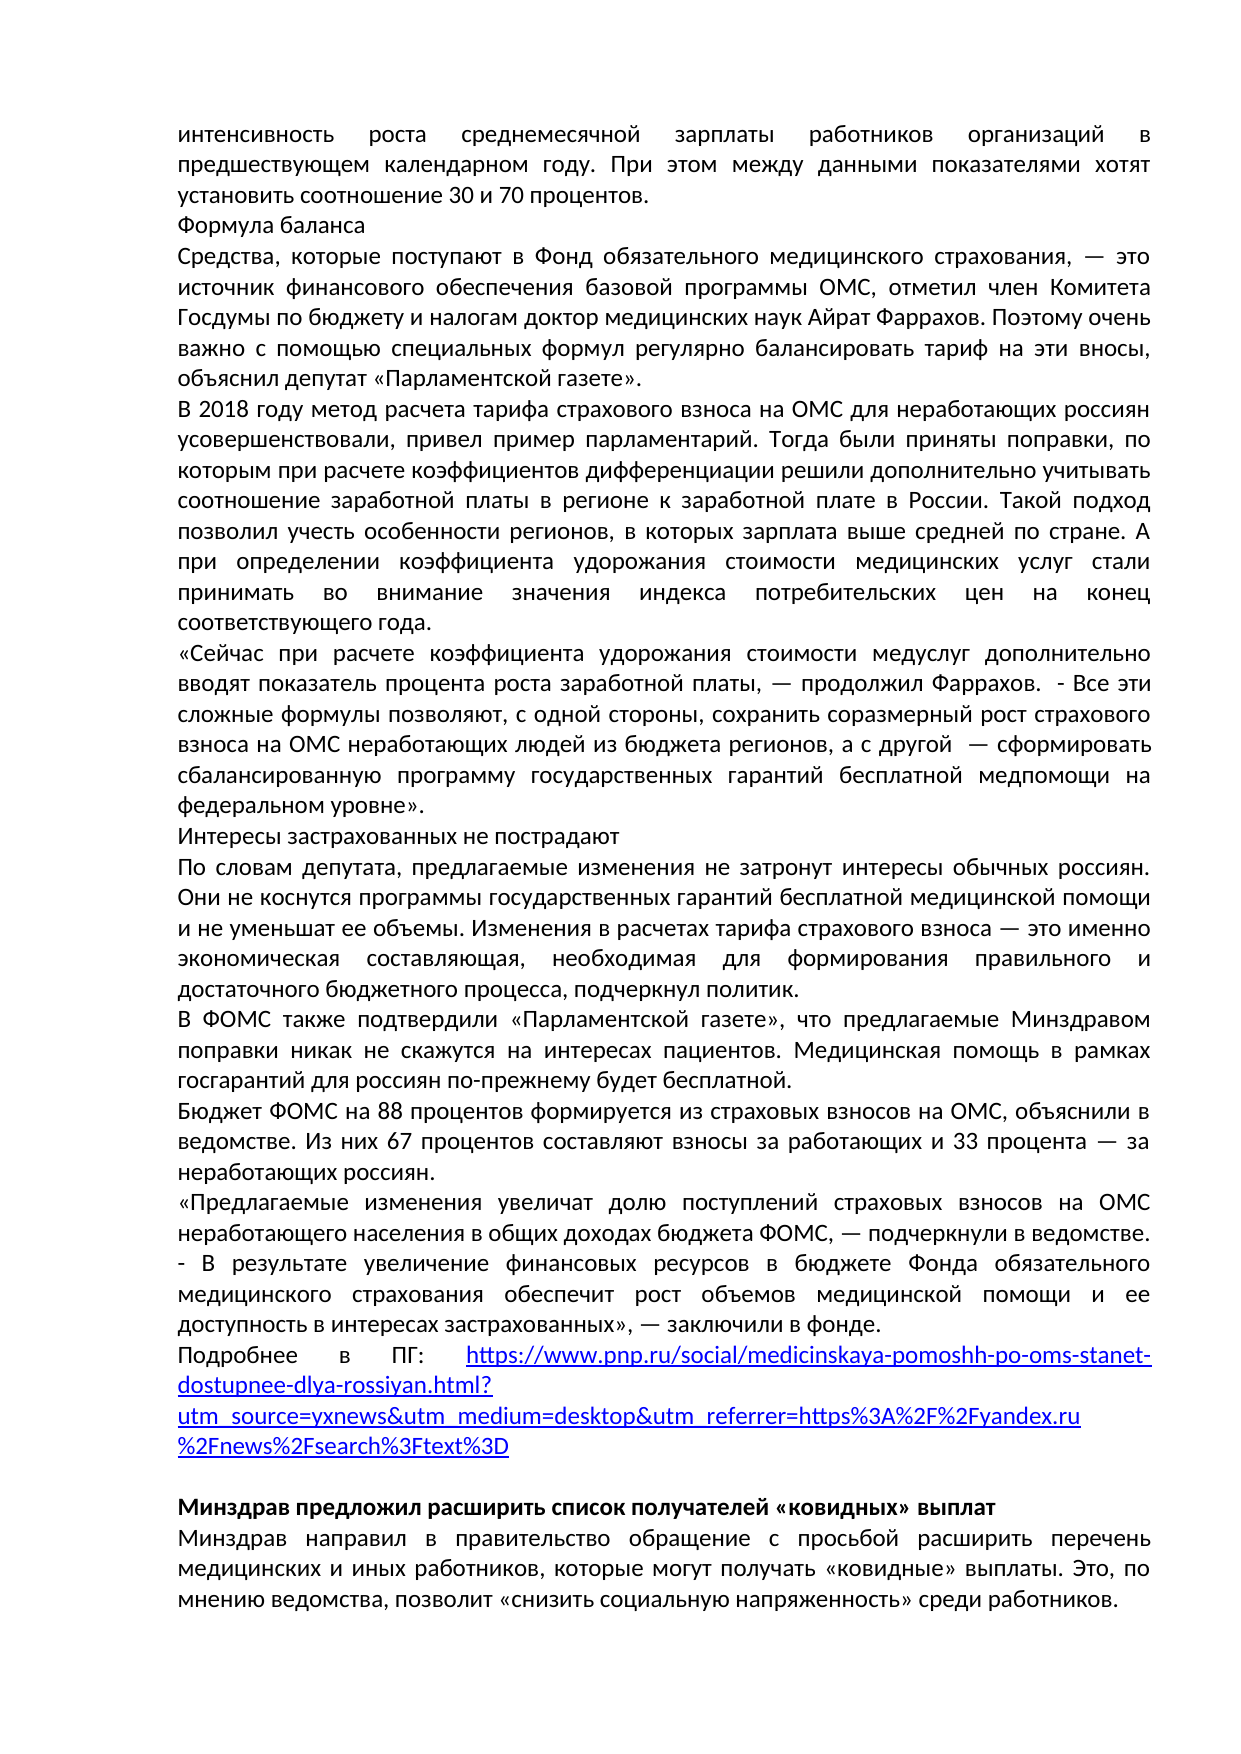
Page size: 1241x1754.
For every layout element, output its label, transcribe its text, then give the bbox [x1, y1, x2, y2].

text «Предлагаемые изменения увеличат долю поступлений страховых взносов на ОМС неработающего населения в общих доходах бюджета ФОМС, — подчеркнули в ведомстве. - В результате увеличение финансовых ресурсов в бюджете Фонда обязательного медицинского страхования обеспечит рост объемов медицинской помощи и ее доступность в интересах застрахованных», — заключили в фонде. [177, 1186, 1152, 1339]
text Средства, которые поступают в Фонд обязательного медицинского страхования, — это источник финансового обеспечения базовой программы ОМС, отметил член Комитета Госдумы по бюджету и налогам доктор медицинских наук Айрат Фаррахов. Поэтому очень важно с помощью специальных формул регулярно балансировать тариф на эти вносы, объяснил депутат «Парламентской газете». [177, 240, 1152, 393]
text В ФОМС также подтвердили «Парламентской газете», что предлагаемые Минздравом поправки никак не скажутся на интересах пациентов. Медицинская помощь в рамках госгарантий для россиян по-прежнему будет бесплатной. [177, 1003, 1152, 1095]
text Формула баланса [177, 210, 1152, 240]
text По словам депутата, предлагаемые изменения не затронут интересы обычных россиян. Они не коснутся программы государственных гарантий бесплатной медицинской помощи и не уменьшат ее объемы. Изменения в расчетах тарифа страхового взноса — это именно экономическая составляющая, необходимая для формирования правильного и достаточного бюджетного процесса, подчеркнул политик. [177, 851, 1152, 1003]
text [177, 118, 1152, 210]
text Подробнее в ПГ: https://www.pnp.ru/social/medicinskaya-pomoshh-po-oms-stanet-dostupnee-dlya-rossiyan.html?utm_source=yxnews&utm_medium=desktop&utm_referrer=https%3A%2F%2Fyandex.ru%2Fnews%2Fsearch%3Ftext%3D [177, 1339, 1152, 1461]
text Интересы застрахованных не пострадают [177, 820, 1152, 851]
text В 2018 году метод расчета тарифа страхового взноса на ОМС для неработающих россиян усовершенствовали, привел пример парламентарий. Тогда были приняты поправки, по которым при расчете коэффициентов дифференциации решили дополнительно учитывать соотношение заработной платы в регионе к заработной плате в России. Такой подход позволил учесть особенности регионов, в которых зарплата выше средней по стране. А при определении коэффициента удорожания стоимости медицинских услуг стали принимать во внимание значения индекса потребительских цен на конец соответствующего года. [177, 393, 1152, 637]
text Минздрав направил в правительство обращение с просьбой расширить перечень медицинских и иных работников, которые могут получать «ковидные» выплаты. Это, по мнению ведомства, позволит «снизить социальную напряженность» среди работников. [177, 1522, 1152, 1614]
text Минздрав предложил расширить список получателей «ковидных» выплат [177, 1492, 1152, 1522]
text Бюджет ФОМС на 88 процентов формируется из страховых взносов на ОМС, объяснили в ведомстве. Из них 67 процентов составляют взносы за работающих и 33 процента — за неработающих россиян. [177, 1095, 1152, 1186]
text «Сейчас при расчете коэффициента удорожания стоимости медуслуг дополнительно вводят показатель процента роста заработной платы, — продолжил Фаррахов. - Все эти сложные формулы позволяют, с одной стороны, сохранить соразмерный рост страхового взноса на ОМС неработающих людей из бюджета регионов, а с другой — сформировать сбалансированную программу государственных гарантий бесплатной медпомощи на федеральном уровне». [177, 637, 1152, 820]
